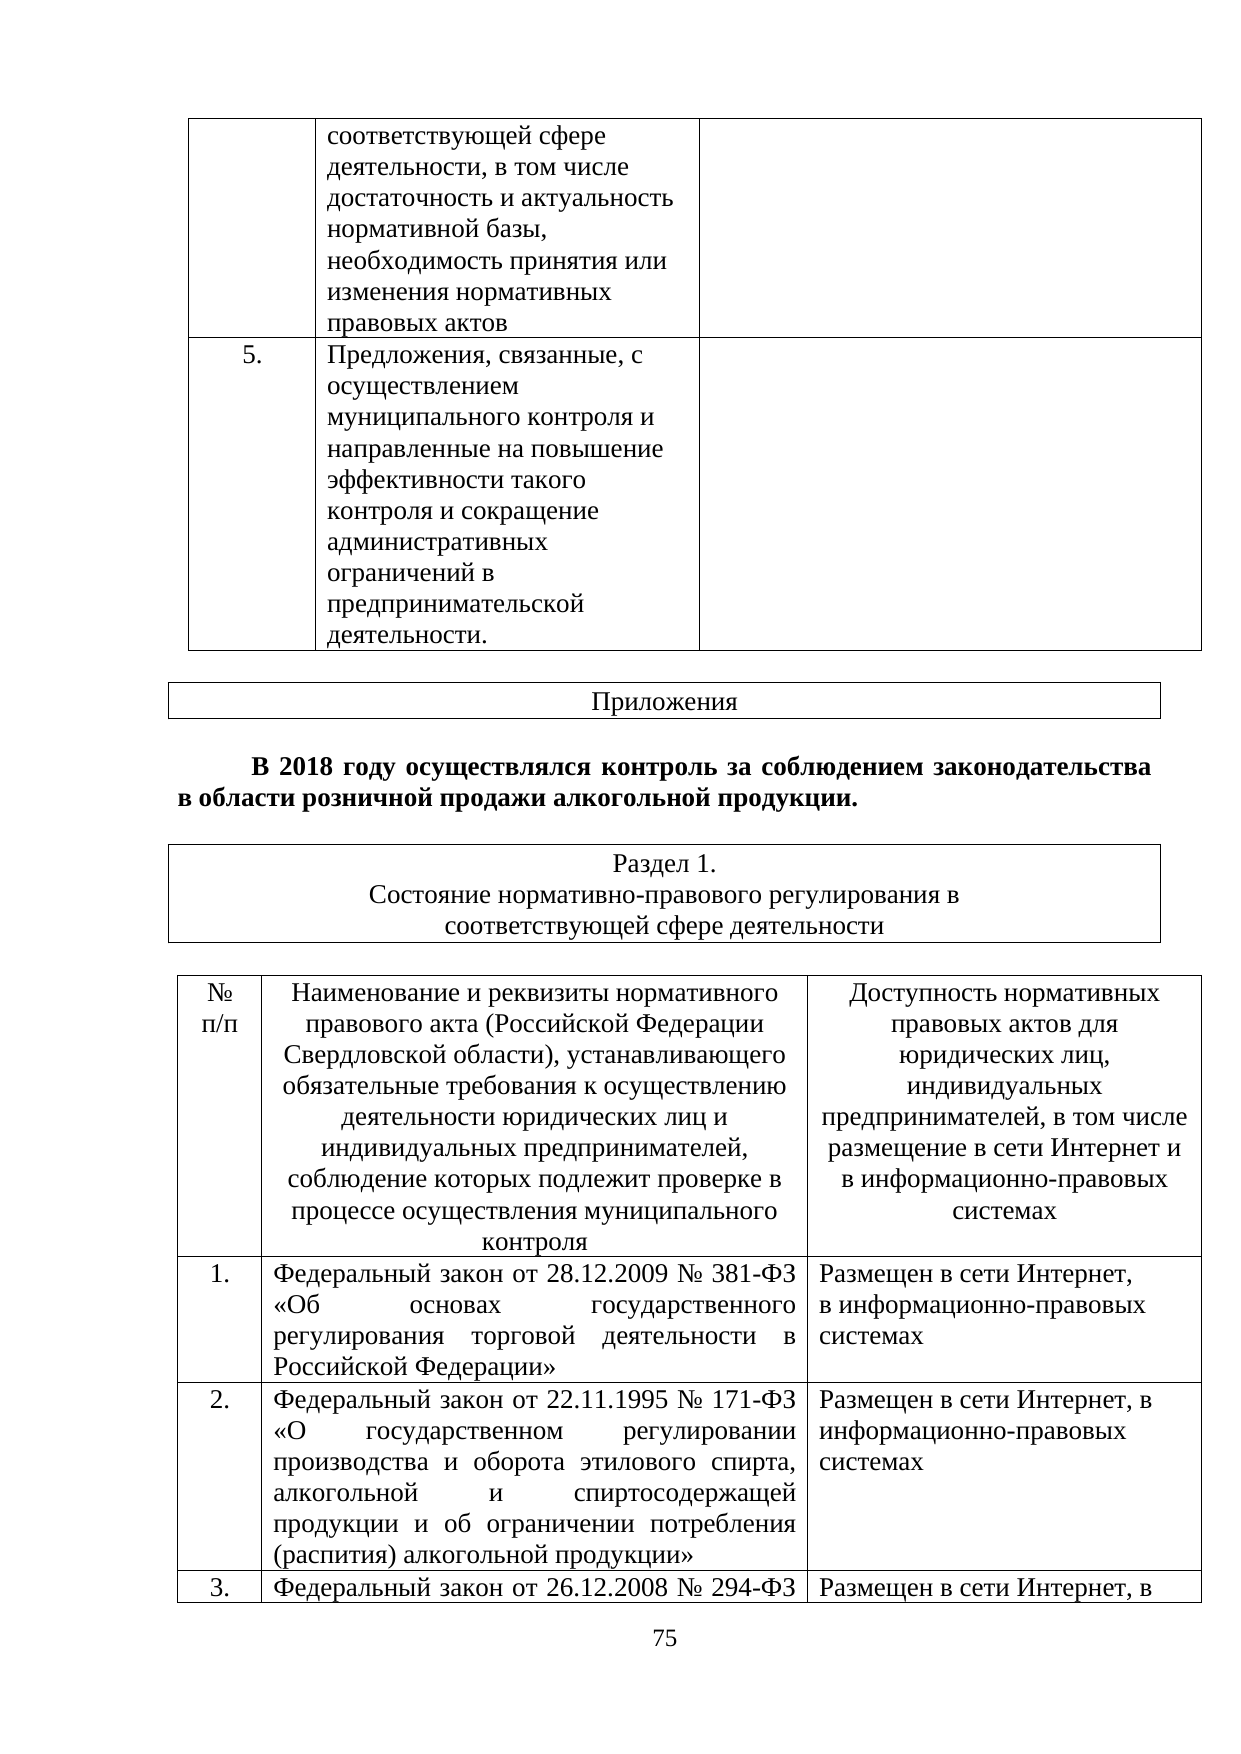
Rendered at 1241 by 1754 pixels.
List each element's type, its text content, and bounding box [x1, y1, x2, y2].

table_cell Предложения, связанные, с осуществлением муниципального контроля и направленные на повышение эффективности такого контроля и сокращение административных ограничений в предпринимательской деятельности. [316, 338, 699, 650]
table_cell Размещен в сети Интернет, в информационно-правовых системах [808, 1383, 1201, 1569]
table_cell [262, 1571, 807, 1602]
text соответствующей сфере деятельности [169, 906, 1160, 942]
text В 2018 году осуществлялся контроль за соблюдением законодательства в области розничной продажи алкогольной продукции. [177, 750, 1152, 813]
table_cell 1. [178, 1257, 261, 1382]
text Раздел 1. [169, 845, 1160, 878]
table_cell [700, 338, 1201, 650]
table_cell 4. [189, 119, 315, 337]
table_cell Федеральный закон от 22.11.1995 № 171-ФЗ «О государственном регулировании производства и оборота этилового спирта, алкогольной и спиртосодержащей продукции и об ограничении потребления (распития) алкогольной продукции» [262, 1383, 807, 1569]
table_cell 2. [178, 1383, 261, 1569]
text Состояние нормативно-правового регулирования в [177, 878, 1152, 906]
table_cell Федеральный закон от 28.12.2009 № 381-ФЗ «Об основах государственного регулирования торговой деятельности в Российской Федерации» [262, 1257, 807, 1382]
table_cell 3. [178, 1571, 261, 1602]
table_header Доступность нормативных правовых актов для юридических лиц, индивидуальных предпринимателей, в том числе размещение в сети Интернет и в информационно-правовых системах [808, 976, 1201, 1256]
table_header № п/п [178, 976, 261, 1256]
table_cell 5. [189, 338, 315, 650]
table_cell [700, 119, 1201, 337]
table_cell Размещен в сети Интернет, в информационно-правовых системах [808, 1257, 1201, 1382]
text Приложения [169, 683, 1160, 718]
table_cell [316, 119, 699, 337]
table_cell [808, 1571, 1201, 1602]
table_header Наименование и реквизиты нормативного правового акта (Российской Федерации Свердловской области), устанавливающего обязательные требования к осуществлению деятельности юридических лиц и индивидуальных предпринимателей, соблюдение которых подлежит проверке в процессе осуществления муниципального контроля [262, 976, 807, 1256]
